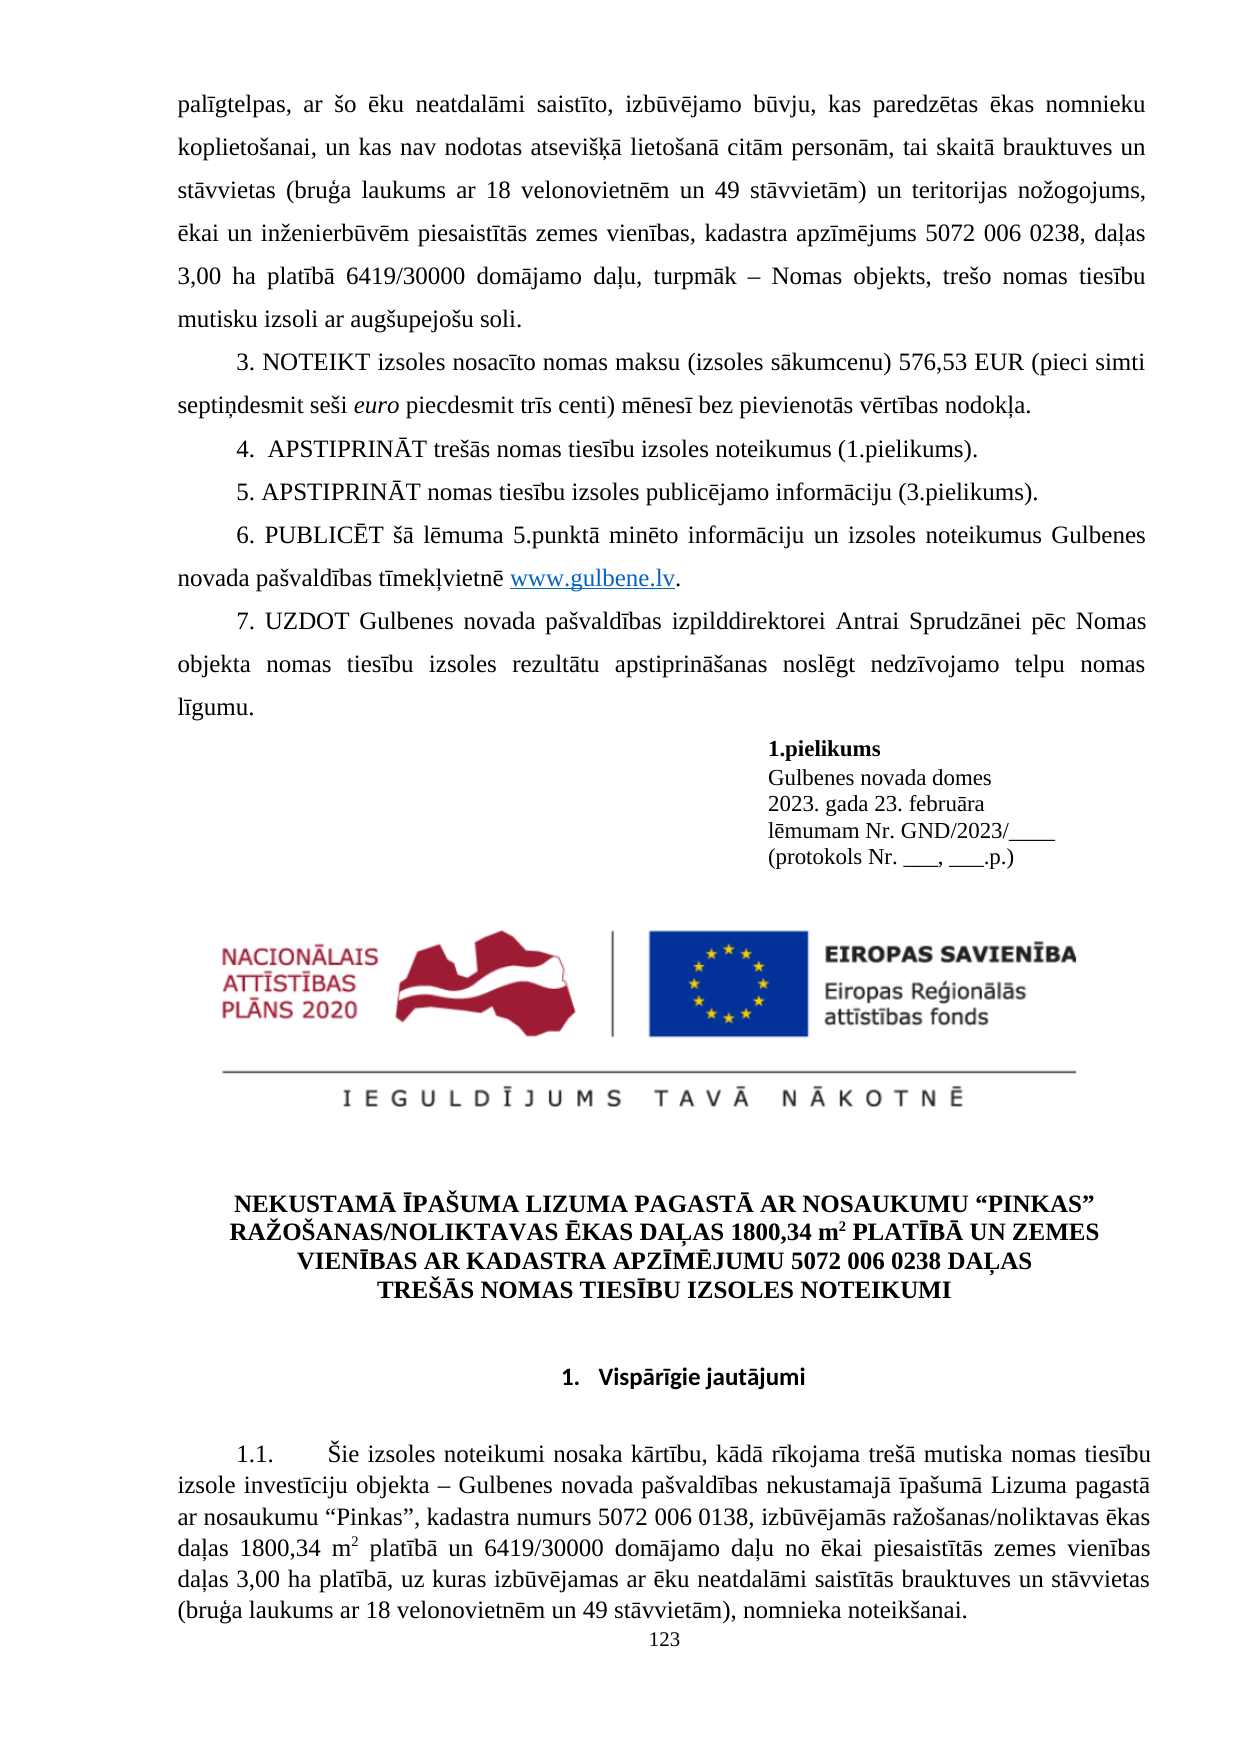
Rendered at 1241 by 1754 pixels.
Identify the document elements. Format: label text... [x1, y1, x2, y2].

picture [177, 895, 1154, 1141]
text 4. APSTIPRINĀT trešās nomas tiesību izsoles noteikumus (1.pielikums). [177, 434, 1147, 462]
text 1.pielikums [177, 736, 1152, 762]
text TREŠĀS NOMAS TIESĪBU IZSOLES NOTEIKUMI [177, 1275, 1152, 1304]
text 2023. gada 23. februāra [177, 790, 1152, 817]
text NEKUSTAMĀ ĪPAŠUMA LIZUMA PAGASTĀ AR NOSAUKUMU “PINKAS” RAŽOŠANAS/NOLIKTAVAS ĒKAS DAĻAS 1800,34 m2 PLATĪBĀ UN ZEMES VIENĪBAS AR KADASTRA APZĪMĒJUMU 5072 006 0238 DAĻAS [177, 1189, 1152, 1275]
text 7. UZDOT Gulbenes novada pašvaldības izpilddirektorei Antrai Sprudzānei pēc Nomas objekta nomas tiesību izsoles rezultātu apstiprināšanas noslēgt nedzīvojamo telpu nomas līgumu. [177, 606, 1147, 721]
text lēmumam Nr. GND/2023/____ [177, 817, 1152, 843]
text 5. APSTIPRINĀT nomas tiesību izsoles publicējamo informāciju (3.pielikums). [177, 477, 1147, 506]
text (protokols Nr. ___, ___.p.) [177, 843, 1152, 869]
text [177, 89, 1147, 333]
text 3. NOTEIKT izsoles nosacīto nomas maksu (izsoles sākumcenu) 576,53 EUR (pieci simti septiņdesmit seši euro piecdesmit trīs centi) mēnesī bez pievienotās vērtības nodokļa. [177, 347, 1147, 419]
list Vispārīgie jautājumi [215, 1361, 1152, 1392]
text 6. PUBLICĒT šā lēmuma 5.punktā minēto informāciju un izsoles noteikumus Gulbenes novada pašvaldības tīmekļvietnē www.gulbene.lv. [177, 520, 1147, 592]
list Šie izsoles noteikumi nosaka kārtību, kādā rīkojama trešā mutiska nomas tiesību izsole investīciju objekta – Gulbenes novada pašvaldības nekustamajā īpašumā Lizuma pagastā ar nosaukumu “Pinkas”, kadastra numurs 5072 006 0138, izbūvējamās ražošanas/noliktavas ēkas daļas 1800,34 m2 platībā un 6419/30000 domājamo daļu no ēkai piesaistītās zemes vienības daļas 3,00 ha platībā, uz kuras izbūvējamas ar ēku neatdalāmi saistītās brauktuves un stāvvietas (bruģa laukums ar 18 velonovietnēm un 49 stāvvietām), nomnieka noteikšanai. [177, 1439, 1152, 1623]
text Gulbenes novada domes [177, 764, 1152, 790]
